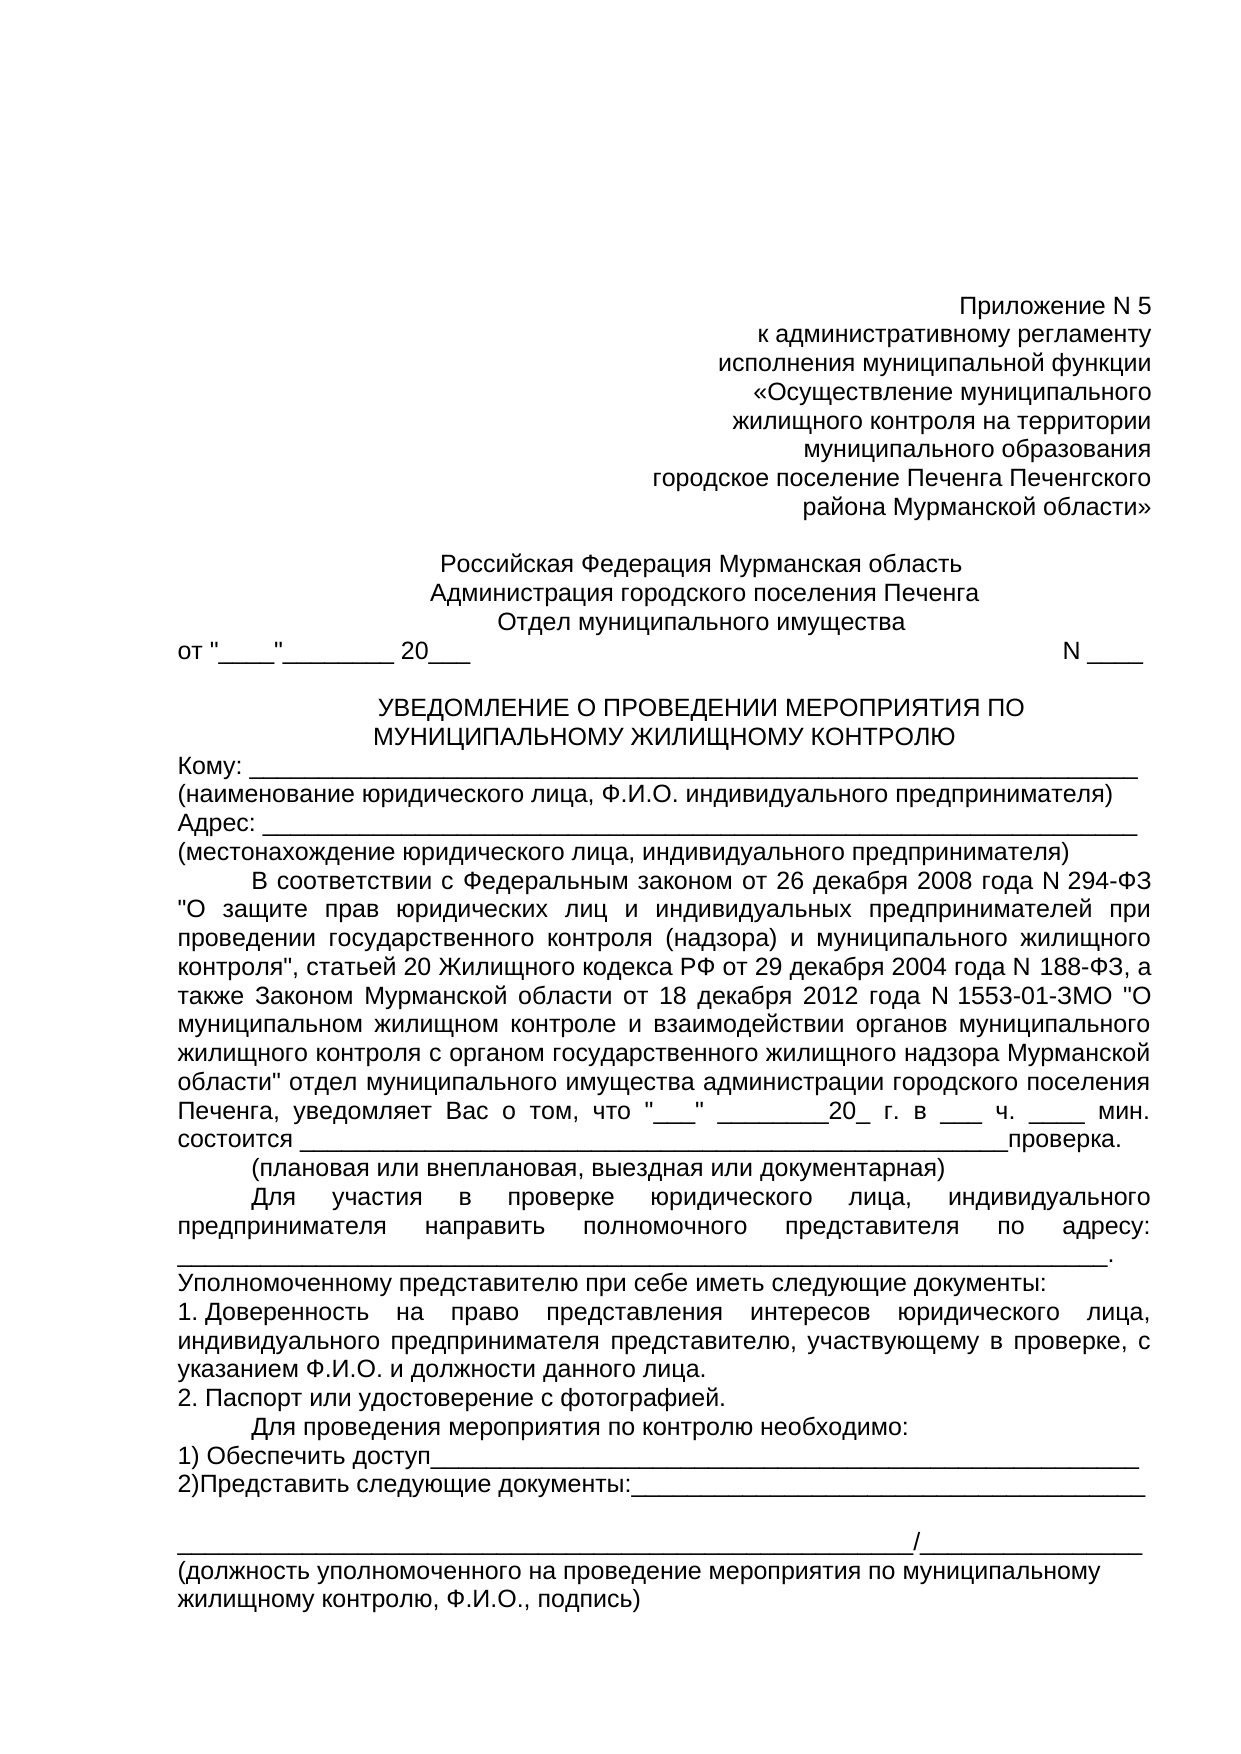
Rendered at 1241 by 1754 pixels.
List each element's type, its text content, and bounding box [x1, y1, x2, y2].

text В соответствии с Федеральным законом от 26 декабря 2008 года N 294-ФЗ "О защите прав юридических лиц и индивидуальных предпринимателей при проведении государственного контроля (надзора) и муниципального жилищного контроля", статьей 20 Жилищного кодекса РФ от 29 декабря 2004 года N 188-ФЗ, а также Законом Мурманской области от 18 декабря 2012 года N 1553-01-ЗМО "О муниципальном жилищном контроле и взаимодействии органов муниципального жилищного контроля с органом государственного жилищного надзора Мурманской области" отдел муниципального имущества администрации городского поселения Печенга, уведомляет Вас о том, что "___" ________20_ г. в ___ ч. ____ мин. состоится ___________________________________________________проверка. [177, 866, 1152, 1153]
text 1) Обеспечить доступ___________________________________________________ [177, 1441, 1152, 1469]
text к административному регламенту [177, 319, 1152, 348]
text Адрес: _______________________________________________________________ (местонахождение юридического лица, индивидуального предпринимателя) [177, 808, 1152, 866]
text Кому: ________________________________________________________________ (наименование юридического лица, Ф.И.О. индивидуального предпринимателя) [177, 751, 1152, 808]
text Отдел муниципального имущества [177, 607, 1152, 636]
text исполнения муниципальной функции [177, 348, 1152, 377]
text _____________________________________________________/________________ (должность уполномоченного на проведение мероприятия по муниципальному жилищному контролю, Ф.И.О., подпись) [177, 1527, 1152, 1613]
text Для проведения мероприятия по контролю необходимо: [177, 1412, 1152, 1441]
text от "____"________ 20___ N ____ [177, 636, 1152, 664]
text 2. Паспорт или удостоверение с фотографией. [177, 1383, 1152, 1412]
text УВЕДОМЛЕНИЕ О ПРОВЕДЕНИИ МЕРОПРИЯТИЯ ПО МУНИЦИПАЛЬНОМУ ЖИЛИЩНОМУ КОНТРОЛЮ [177, 693, 1152, 751]
text жилищного контроля на территории [177, 406, 1152, 434]
text «Осуществление муниципального [177, 377, 1152, 406]
text городское поселение Печенга Печенгского [177, 463, 1152, 492]
text Российская Федерация Мурманская область [177, 549, 1152, 578]
text муниципального образования [177, 434, 1152, 463]
text района Мурманской области» [177, 492, 1152, 521]
text (плановая или внеплановая, выездная или документарная) [177, 1153, 1152, 1182]
text Приложение N 5 [177, 291, 1152, 319]
text Администрация городского поселения Печенга [177, 578, 1152, 607]
text Для участия в проверке юридического лица, индивидуального предпринимателя направить полномочного представителя по адресу: ___________________________________________________________________. Уполномоченному представителю при себе иметь следующие документы: [177, 1182, 1152, 1297]
text 2)Представить следующие документы:_____________________________________ [177, 1469, 1152, 1498]
text 1. Доверенность на право представления интересов юридического лица, индивидуального предпринимателя представителю, участвующему в проверке, с указанием Ф.И.О. и должности данного лица. [177, 1297, 1152, 1383]
